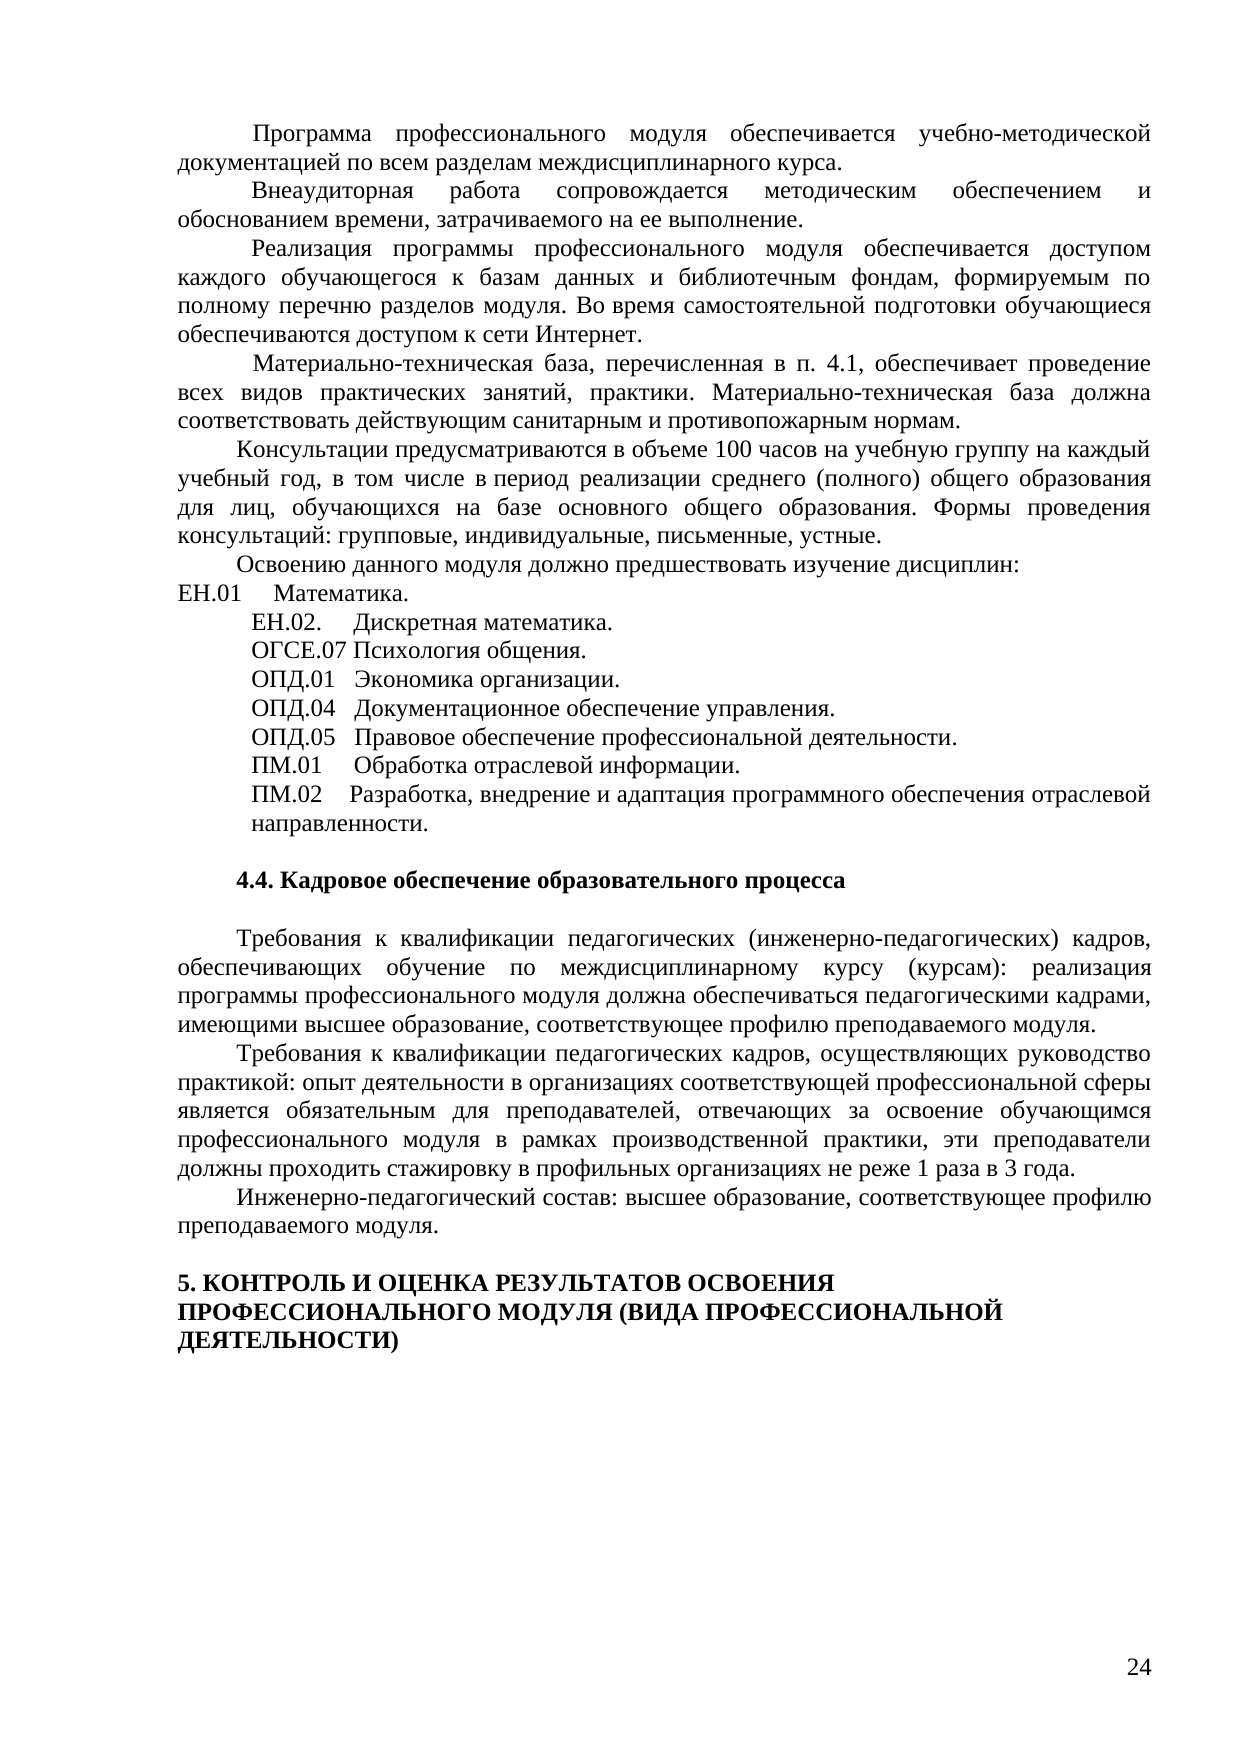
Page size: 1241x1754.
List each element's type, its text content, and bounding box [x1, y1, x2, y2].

text 5. Контроль и оценка результатов освоения профессионального модуля (вида профессиональной деятельности) [177, 1268, 1152, 1354]
text 4.4. Кадровое обеспечение образовательного процесса [177, 866, 1152, 894]
text ПМ.01 Обработка отраслевой информации. [251, 751, 1152, 779]
text Материально-техническая база, перечисленная в п. 4.1, обеспечивает проведение всех видов практических занятий, практики. Материально-техническая база должна соответствовать действующим санитарным и противопожарным нормам. [177, 348, 1152, 434]
text ОПД.04 Документационное обеспечение управления. [251, 693, 1152, 722]
text ПМ.02 Разработка, внедрение и адаптация программного обеспечения отраслевой направленности. [251, 779, 1152, 837]
text Требования к квалификации педагогических (инженерно-педагогических) кадров, обеспечивающих обучение по междисциплинарному курсу (курсам): реализация программы профессионального модуля должна обеспечиваться педагогическими кадрами, имеющими высшее образование, соответствующее профилю преподаваемого модуля. [177, 923, 1152, 1038]
text Реализация программы профессионального модуля обеспечивается доступом каждого обучающегося к базам данных и библиотечным фондам, формируемым по полному перечню разделов модуля. Во время самостоятельной подготовки обучающиеся обеспечиваются доступом к сети Интернет. [177, 233, 1152, 348]
text ОПД.05 Правовое обеспечение профессиональной деятельности. [251, 722, 1152, 751]
text ЕН.02. Дискретная математика. [251, 607, 1152, 636]
text Инженерно-педагогический состав: высшее образование, соответствующее профилю преподаваемого модуля. [177, 1182, 1152, 1239]
text ОГСЕ.07 Психология общения. [251, 636, 1152, 664]
text Консультации предусматриваются в объеме 100 часов на учебную группу на каждый учебный год, в том числе в период реализации среднего (полного) общего образования для лиц, обучающихся на базе основного общего образования. Формы проведения консультаций: групповые, индивидуальные, письменные, устные. [177, 434, 1152, 549]
text ЕН.01 Математика. [177, 578, 1152, 607]
text Внеаудиторная работа сопровождается методическим обеспечением и обоснованием времени, затрачиваемого на ее выполнение. [177, 176, 1152, 233]
text ОПД.01 Экономика организации. [251, 664, 1152, 693]
text Освоению данного модуля должно предшествовать изучение дисциплин: [177, 549, 1152, 578]
text Программа профессионального модуля обеспечивается учебно-методической документацией по всем разделам междисциплинарного курса. [177, 118, 1152, 176]
text Требования к квалификации педагогических кадров, осуществляющих руководство практикой: опыт деятельности в организациях соответствующей профессиональной сферы является обязательным для преподавателей, отвечающих за освоение обучающимся профессионального модуля в рамках производственной практики, эти преподаватели должны проходить стажировку в профильных организациях не реже 1 раза в 3 года. [177, 1038, 1152, 1182]
